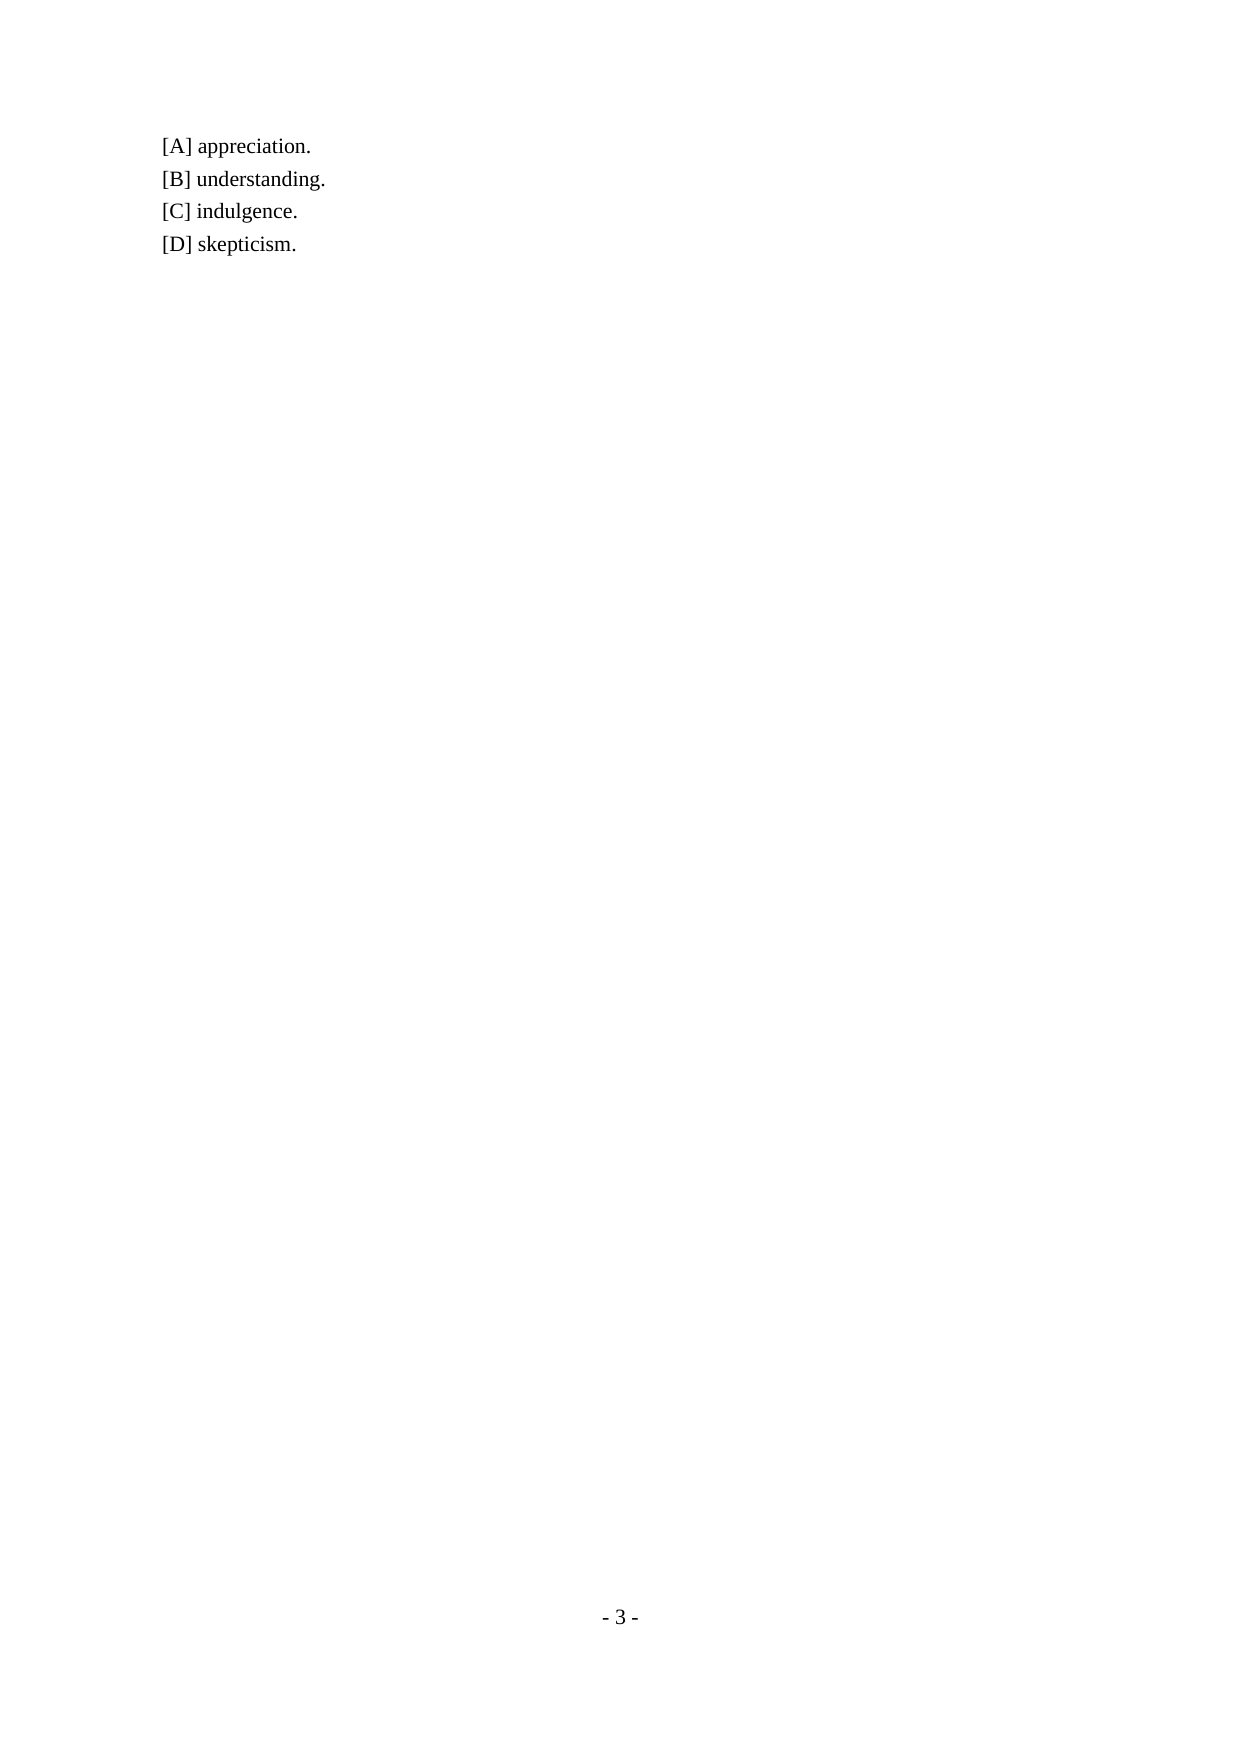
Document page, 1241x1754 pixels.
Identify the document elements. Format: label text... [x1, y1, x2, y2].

text [C] indulgence. [118, 195, 1122, 227]
text [B] understanding. [118, 162, 1122, 195]
text [D] skepticism. [118, 227, 1122, 260]
text [A] appreciation. [118, 130, 1122, 162]
